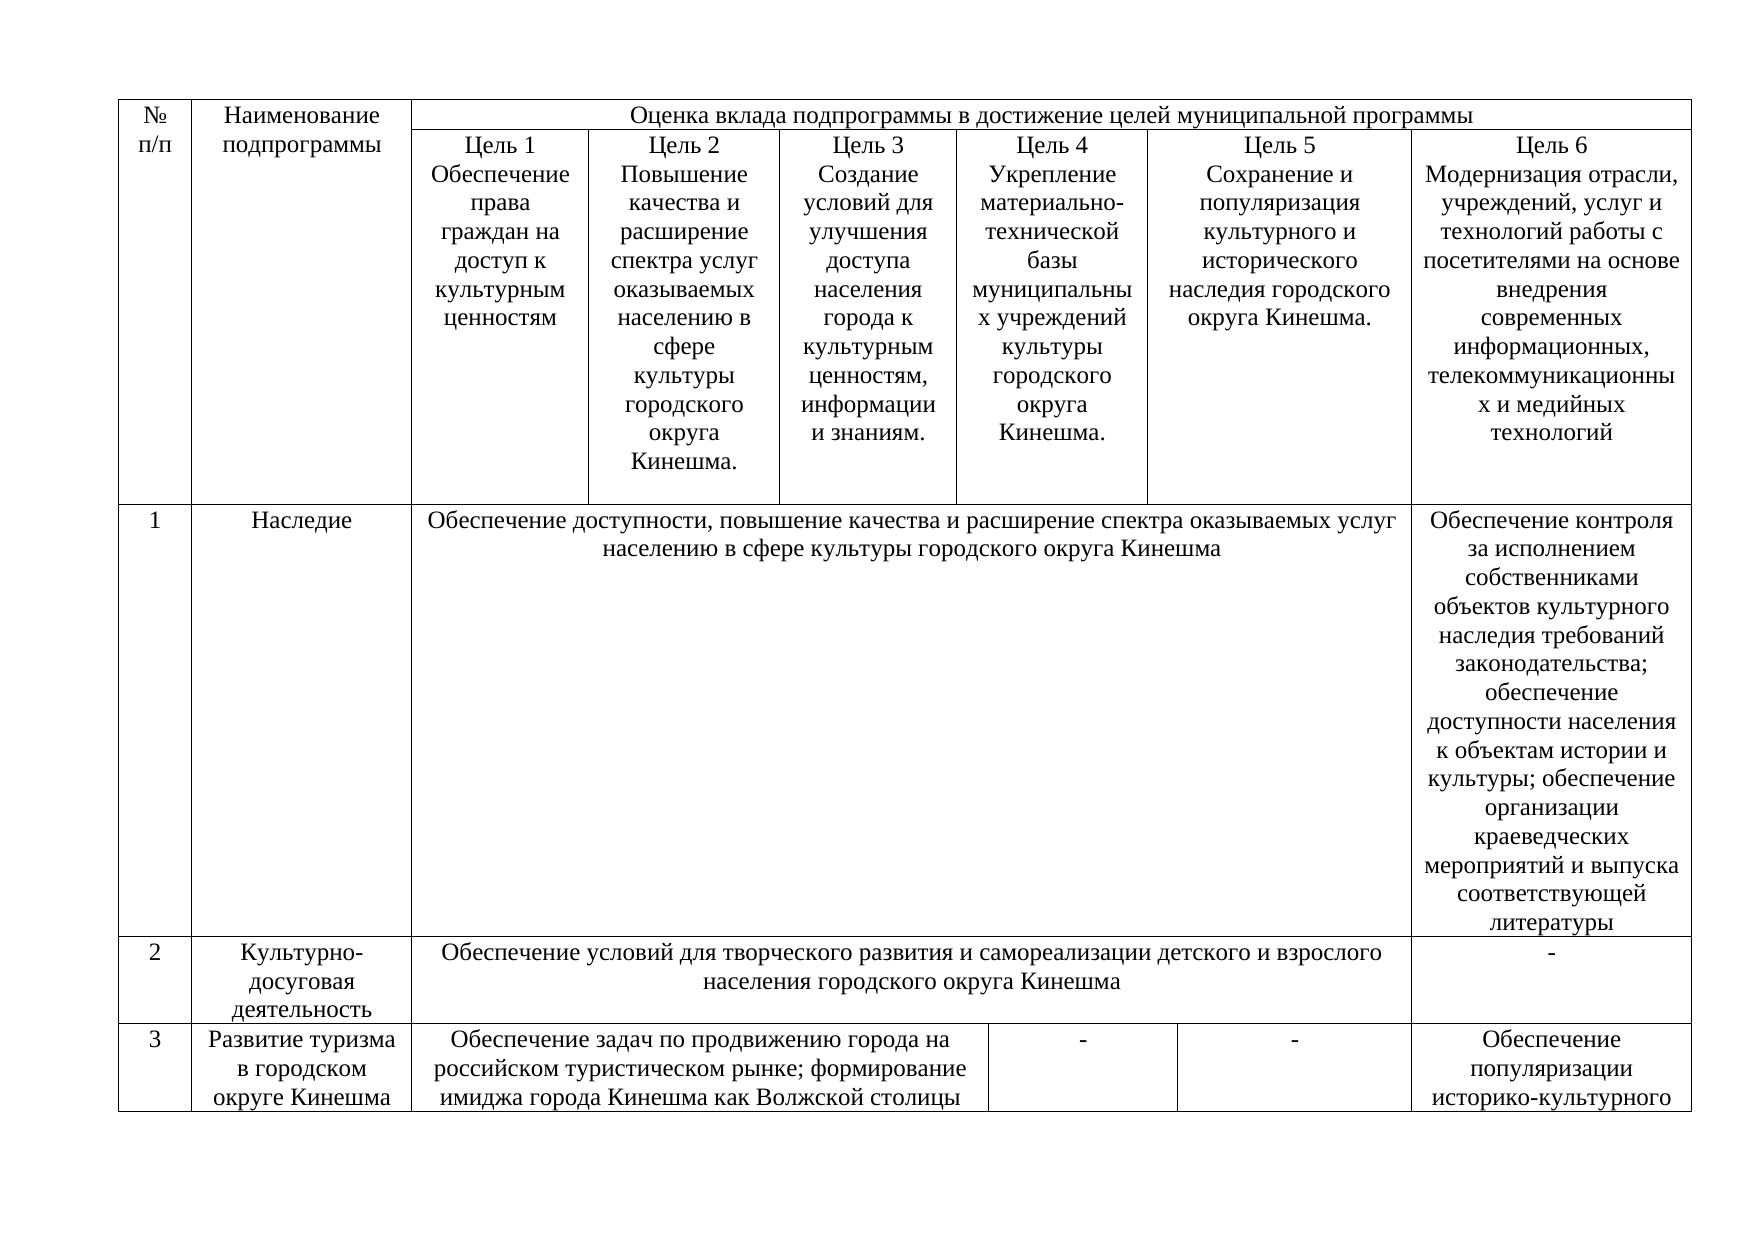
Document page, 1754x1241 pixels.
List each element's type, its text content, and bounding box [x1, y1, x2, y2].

table_header Оценка вклада подпрограммы в достижение целей муниципальной программы [412, 100, 1691, 129]
table_cell 2 [119, 937, 191, 1023]
table_cell Цель 3 Создание условий для улучшения доступа населения города к культурным ценностям, информации и знаниям. [780, 130, 956, 504]
table_cell 3 [119, 1024, 191, 1111]
table_cell Цель 2 Повышение качества и расширение спектра услуг оказываемых населению в сфере культуры городского округа Кинешма. [589, 130, 779, 504]
table_cell Цель 1 Обеспечение права граждан на доступ к культурным ценностям [412, 130, 588, 504]
table_cell - [1178, 1024, 1411, 1111]
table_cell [412, 1024, 988, 1111]
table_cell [192, 1024, 411, 1111]
table_header № п/п [119, 100, 191, 504]
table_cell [1412, 1024, 1691, 1111]
table_cell Культурно-досуговая деятельность [192, 937, 411, 1023]
table_header Наименование подпрограммы [192, 100, 411, 504]
table_cell - [1412, 937, 1691, 1023]
table_cell Обеспечение доступности, повышение качества и расширение спектра оказываемых услуг населению в сфере культуры городского округа Кинешма [412, 505, 1411, 936]
table_cell - [989, 1024, 1177, 1111]
table_cell Обеспечение условий для творческого развития и самореализации детского и взрослого населения городского округа Кинешма [412, 937, 1411, 1023]
table_cell Обеспечение контроля за исполнением собственниками объектов культурного наследия требований законодательства; обеспечение доступности населения к объектам истории и культуры; обеспечение организации краеведческих мероприятий и выпуска соответствующей литературы [1412, 505, 1691, 936]
table_cell Цель 4 Укрепление материально-технической базы муниципальных учреждений культуры городского округа Кинешма. [957, 130, 1147, 504]
table_cell Наследие [192, 505, 411, 936]
table_cell 1 [119, 505, 191, 936]
table_cell Цель 6 Модернизация отрасли, учреждений, услуг и технологий работы с посетителями на основе внедрения современных информационных, телекоммуникационных и медийных технологий [1412, 130, 1691, 504]
table_cell Цель 5 Сохранение и популяризация культурного и исторического наследия городского округа Кинешма. [1148, 130, 1411, 504]
